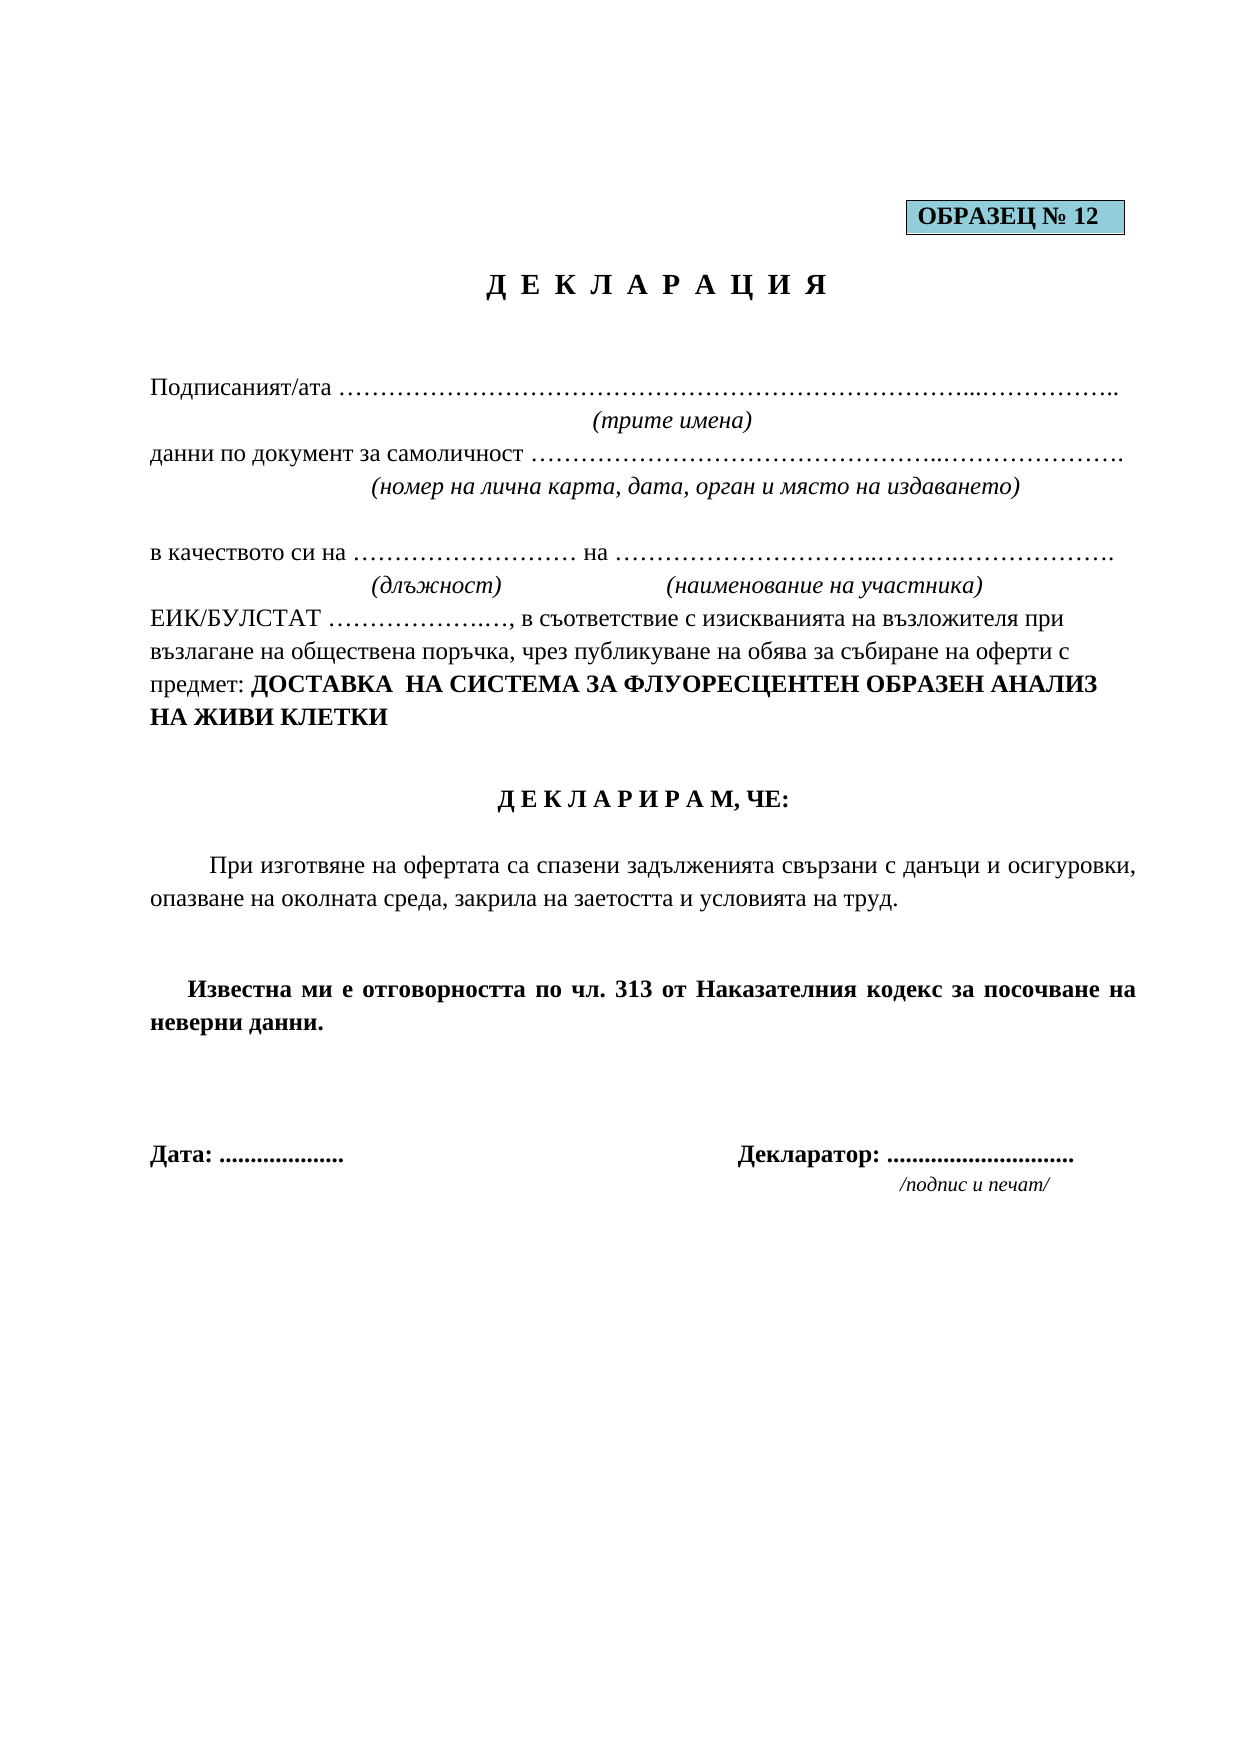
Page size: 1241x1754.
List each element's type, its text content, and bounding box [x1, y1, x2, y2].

text Д Е К Л А Р И Р А М, ЧЕ: [150, 784, 1137, 812]
text данни по документ за самоличност …………………………………………..…………………. [150, 438, 1137, 467]
text При изготвяне на офертата са спазени задълженията свързани с данъци и осигуровки, опазване на околната среда, закрила на заетостта и условията на труд. [150, 850, 1137, 912]
text Известна ми е отговорността по чл. 313 от Наказателния кодекс за посочване на неверни данни. [150, 974, 1137, 1036]
text (длъжност) (наименование на участника) [297, 570, 1137, 599]
text Дата: .................... Декларатор: .............................. [150, 1139, 1137, 1168]
text Д Е К Л А Р А Ц И Я [150, 267, 1137, 301]
table_header ОБРАЗЕЦ № 12 [907, 201, 1124, 233]
text Подписаният/ата …………………………………………………………………...…………….. [150, 372, 1137, 401]
text (номер на лична карта, дата, орган и място на издаването) [297, 471, 1137, 500]
text (трите имена) [519, 405, 1137, 434]
text в качеството си на ……………………… на …………………………..……….………………. [150, 537, 1137, 566]
text ЕИК/БУЛСТАТ ……………….…, в съответствие с изискванията на възложителя при възлагане на обществена поръчка, чрез публикуване на обява за събиране на оферти с предмет: ДОСТАВКА на система за флуоресцентен образен анализ на живи клетки [150, 603, 1137, 731]
text /подпис и печат/ [150, 1172, 1137, 1196]
